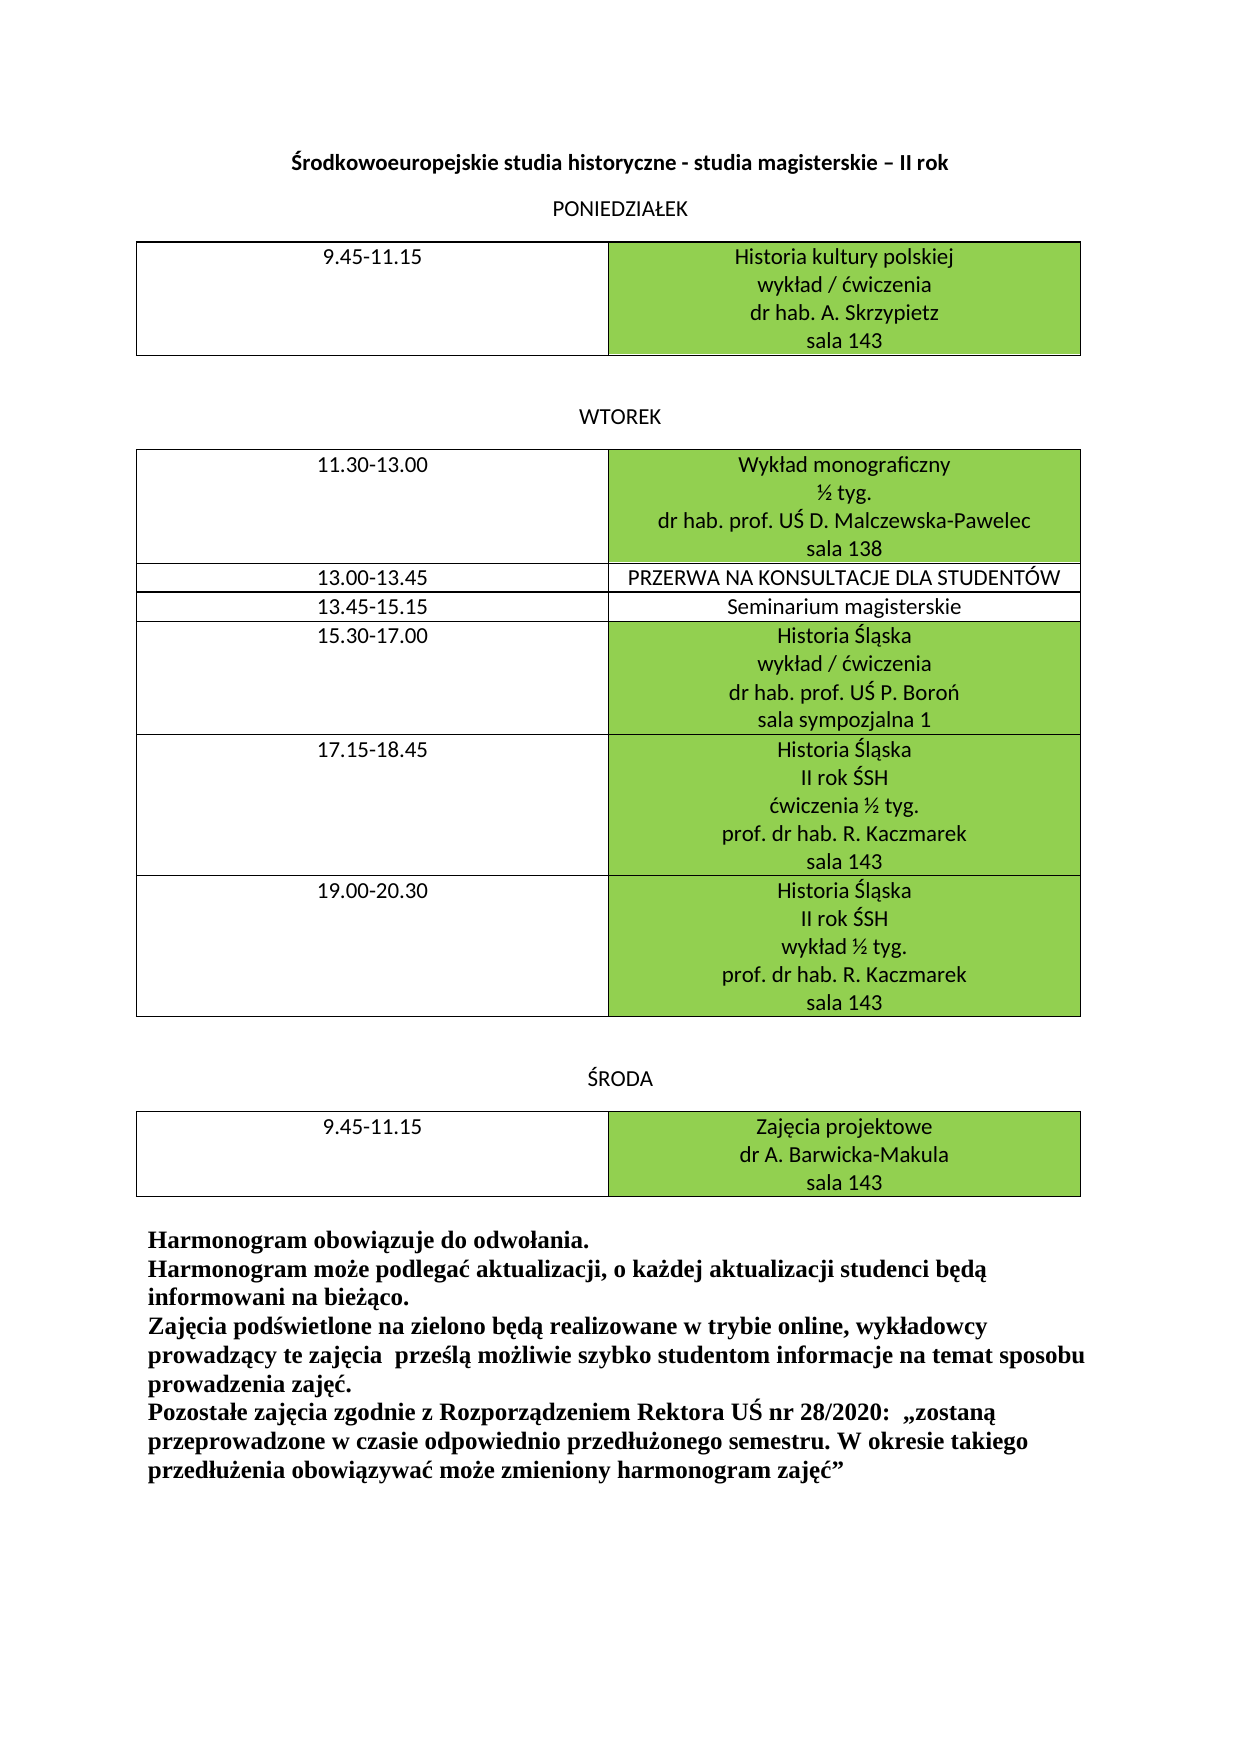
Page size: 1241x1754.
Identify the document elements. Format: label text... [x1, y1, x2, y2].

text PONIEDZIAŁEK [148, 194, 1093, 222]
table_cell Historia Śląska wykład / ćwiczenia dr hab. prof. UŚ P. Boroń sala sympozjalna 1 [609, 622, 1080, 734]
text Harmonogram obowiązuje do odwołania. [148, 1225, 1093, 1254]
text Środkowoeuropejskie studia historyczne - studia magisterskie – II rok [148, 148, 1093, 176]
table_header Zajęcia projektowe dr A. Barwicka-Makula sala 143 [609, 1112, 1080, 1196]
table_cell Historia Śląska II rok ŚSH wykład ½ tyg. prof. dr hab. R. Kaczmarek sala 143 [609, 876, 1080, 1016]
table_header 9.45-11.15 [137, 243, 608, 354]
text WTOREK [148, 402, 1093, 430]
table_cell 13.00-13.45 [137, 564, 608, 591]
text Harmonogram może podlegać aktualizacji, o każdej aktualizacji studenci będą informowani na bieżąco. [148, 1254, 1093, 1311]
table_cell 13.45-15.15 [137, 593, 608, 621]
text Zajęcia podświetlone na zielono będą realizowane w trybie online, wykładowcy prowadzący te zajęcia prześlą możliwie szybko studentom informacje na temat sposobu prowadzenia zajęć. [148, 1311, 1093, 1397]
table_header 11.30-13.00 [137, 450, 608, 562]
table_cell PRZERWA NA KONSULTACJE DLA STUDENTÓW [609, 564, 1080, 591]
text Pozostałe zajęcia zgodnie z Rozporządzeniem Rektora UŚ nr 28/2020: „zostaną przeprowadzone w czasie odpowiednio przedłużonego semestru. W okresie takiego przedłużenia obowiązywać może zmieniony harmonogram zajęć” [148, 1397, 1093, 1484]
table_header Historia kultury polskiej wykład / ćwiczenia dr hab. A. Skrzypietz sala 143 [609, 243, 1080, 354]
table_cell Seminarium magisterskie [609, 593, 1080, 621]
table_cell 17.15-18.45 [137, 735, 608, 875]
table_cell Historia Śląska II rok ŚSH ćwiczenia ½ tyg. prof. dr hab. R. Kaczmarek sala 143 [609, 735, 1080, 875]
table_header 9.45-11.15 [137, 1112, 608, 1196]
table_cell 19.00-20.30 [137, 876, 608, 1016]
table_header Wykład monograficzny ½ tyg. dr hab. prof. UŚ D. Malczewska-Pawelec sala 138 [609, 450, 1080, 562]
text ŚRODA [148, 1064, 1093, 1092]
table_cell 15.30-17.00 [137, 622, 608, 734]
